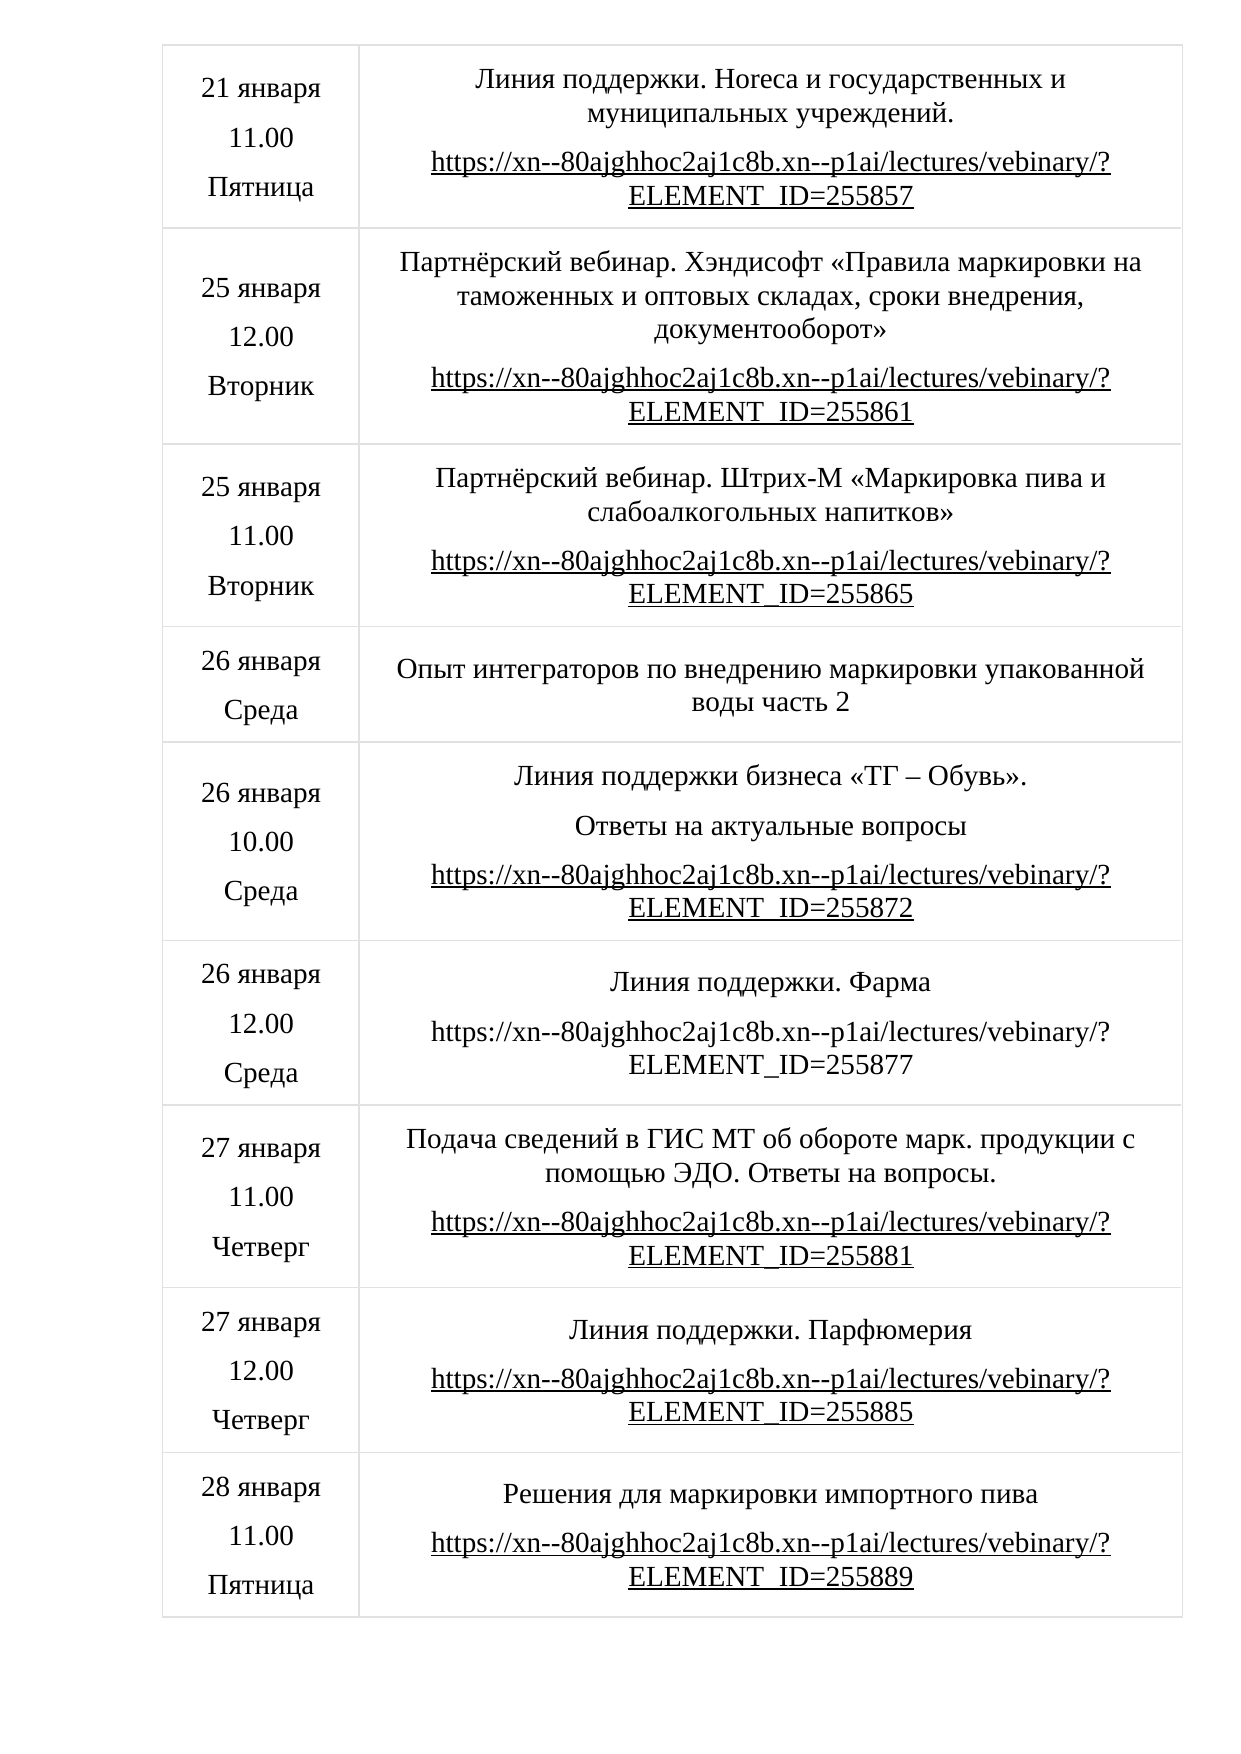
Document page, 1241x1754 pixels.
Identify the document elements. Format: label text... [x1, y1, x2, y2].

table_cell Линия поддержки. Фарма https://xn--80ajghhoc2aj1c8b.xn--p1ai/lectures/vebinary/?ELEMENT_ID=255877 [360, 940, 1182, 1104]
table_cell 28 января 11.00 Пятница [163, 1453, 358, 1616]
table_cell 27 января 12.00 Четверг [163, 1288, 358, 1451]
table_cell 26 января 10.00 Среда [163, 743, 358, 939]
table_cell 26 января 12.00 Среда [163, 941, 358, 1104]
table_cell Подача сведений в ГИС МТ об обороте марк. продукции с помощью ЭДО. Ответы на вопросы. https://xn--80ajghhoc2aj1c8b.xn--p1ai/lectures/vebinary/?ELEMENT_ID=255881 [360, 1104, 1182, 1287]
table_cell Опыт интеграторов по внедрению маркировки упакованной воды часть 2 [360, 626, 1182, 741]
table_cell 26 января Среда [163, 627, 358, 741]
table_cell Партнёрский вебинар. Хэндисофт «Правила маркировки на таможенных и оптовых складах, сроки внедрения, документооборот» https://xn--80ajghhoc2aj1c8b.xn--p1ai/lectures/vebinary/?ELEMENT_ID=255861 [360, 227, 1182, 443]
table_cell 25 января 12.00 Вторник [163, 229, 358, 443]
table_cell 21 января 11.00 Пятница [163, 46, 358, 227]
table_cell Линия поддержки. Парфюмерия https://xn--80ajghhoc2aj1c8b.xn--p1ai/lectures/vebinary/?ELEMENT_ID=255885 [360, 1287, 1182, 1451]
table_cell 27 января 11.00 Четверг [163, 1106, 358, 1287]
table_cell Решения для маркировки импортного пива https://xn--80ajghhoc2aj1c8b.xn--p1ai/lectures/vebinary/?ELEMENT_ID=255889 [360, 1451, 1182, 1616]
table_cell Партнёрский вебинар. Штрих-М «Маркировка пива и слабоалкогольных напитков» https://xn--80ajghhoc2aj1c8b.xn--p1ai/lectures/vebinary/?ELEMENT_ID=255865 [360, 443, 1182, 626]
table_cell Линия поддержки бизнеса «ТГ – Обувь». Ответы на актуальные вопросы https://xn--80ajghhoc2aj1c8b.xn--p1ai/lectures/vebinary/?ELEMENT_ID=255872 [360, 741, 1182, 939]
table_cell Линия поддержки. Horeca и государственных и муниципальных учреждений. https://xn--80ajghhoc2aj1c8b.xn--p1ai/lectures/vebinary/?ELEMENT_ID=255857 [360, 46, 1182, 227]
table_cell 25 января 11.00 Вторник [163, 445, 358, 626]
